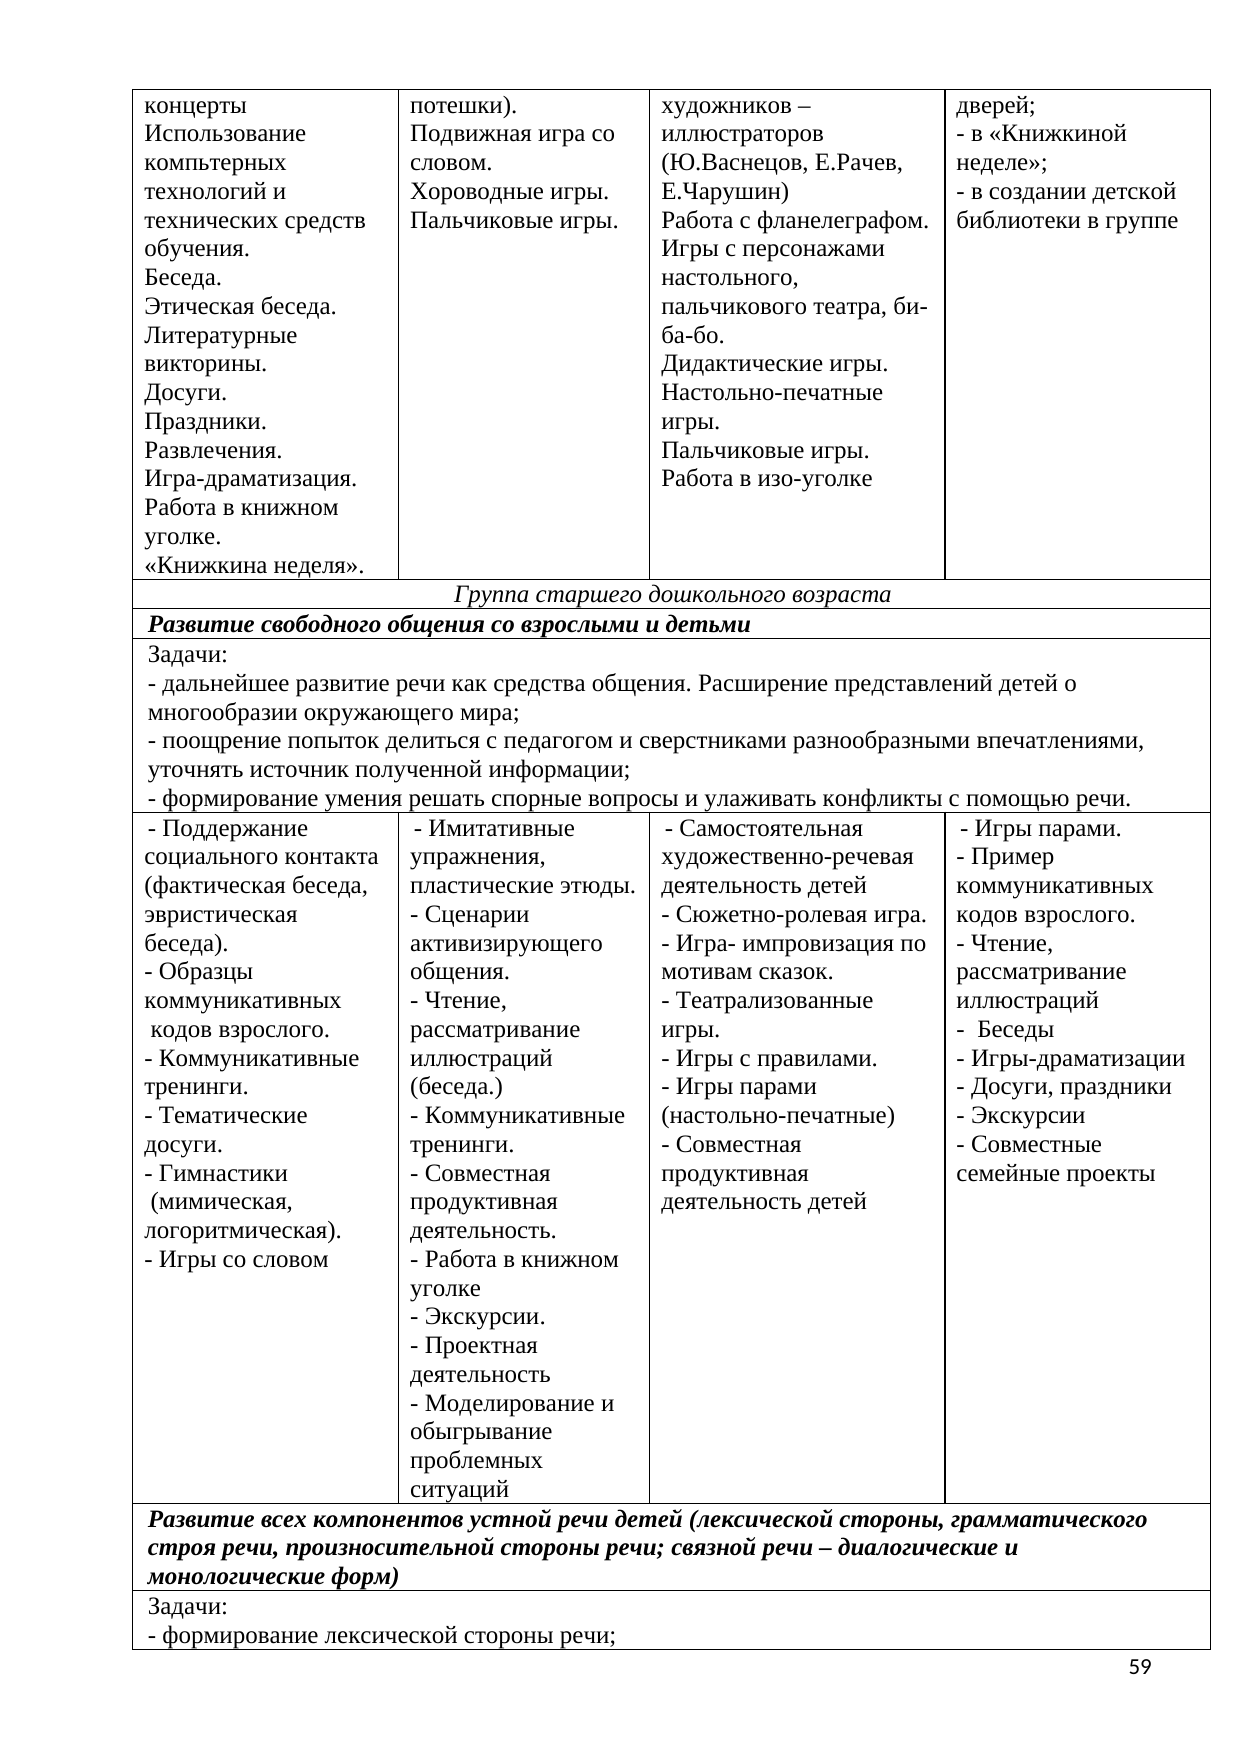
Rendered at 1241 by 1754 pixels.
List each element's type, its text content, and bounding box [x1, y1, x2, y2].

table_cell - Поддержание социального контакта (фактическая беседа, эвристическая беседа). - Образцы коммуникативных кодов взрослого. - Коммуникативные тренинги. - Тематические досуги. - Гимнастики (мимическая, логоритмическая). - Игры со словом [133, 813, 398, 1503]
table_cell Развитие всех компонентов устной речи детей (лексической стороны, грамматического строя речи, произносительной стороны речи; связной речи – диалогические и монологические форм) [133, 1504, 1210, 1590]
table_cell - Игры парами. - Пример коммуникативных кодов взрослого. - Чтение, рассматривание иллюстраций - Беседы - Игры-драматизации - Досуги, праздники - Экскурсии - Совместные семейные проекты [946, 813, 1210, 1503]
table_cell Группа старшего дошкольного возраста [133, 580, 1210, 608]
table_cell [650, 90, 944, 578]
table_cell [946, 90, 1210, 578]
table_cell - Имитативные упражнения, пластические этюды. - Сценарии активизирующего общения. - Чтение, рассматривание иллюстраций (беседа.) - Коммуникативные тренинги. - Совместная продуктивная деятельность. - Работа в книжном уголке - Экскурсии. - Проектная деятельность - Моделирование и обыгрывание проблемных ситуаций [399, 813, 649, 1503]
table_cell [399, 90, 649, 578]
table_cell Задачи: - дальнейшее развитие речи как средства общения. Расширение представлений детей о многообразии окружающего мира; - поощрение попыток делиться с педагогом и сверстниками разнообразными впечатлениями, уточнять источник полученной информации; - формирование умения решать спорные вопросы и улаживать конфликты с помощью речи. [133, 639, 1210, 812]
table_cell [133, 1591, 1210, 1648]
table_cell Развитие свободного общения со взрослыми и детьми [133, 609, 1210, 638]
table_cell - Самостоятельная художественно-речевая деятельность детей - Сюжетно-ролевая игра. - Игра- импровизация по мотивам сказок. - Театрализованные игры. - Игры с правилами. - Игры парами (настольно-печатные) - Совместная продуктивная деятельность детей [650, 813, 944, 1503]
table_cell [133, 90, 398, 578]
